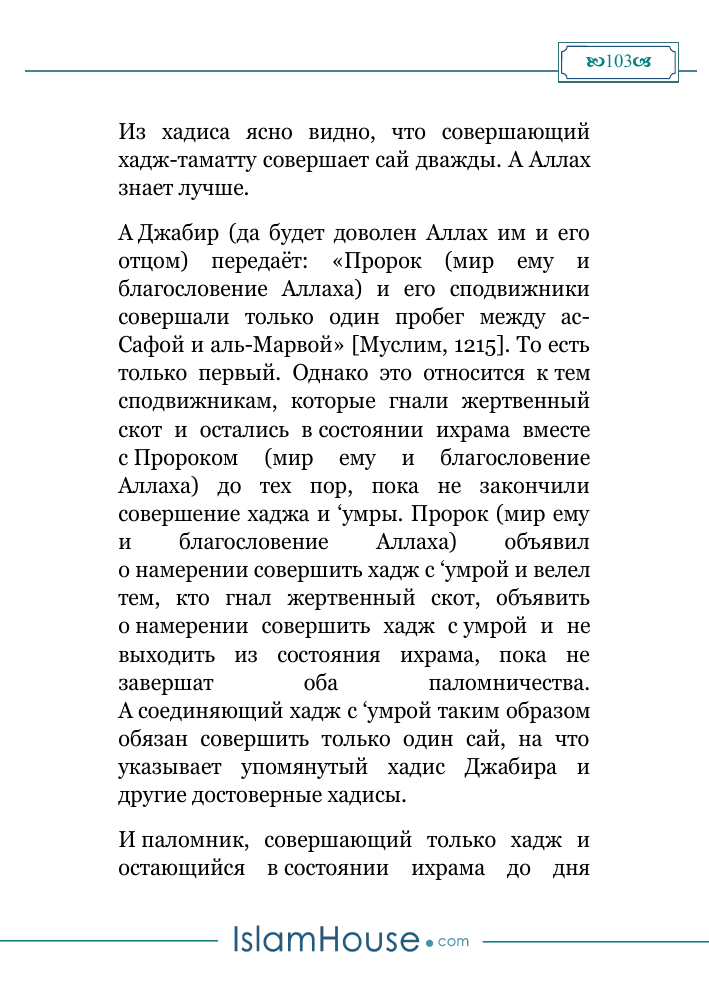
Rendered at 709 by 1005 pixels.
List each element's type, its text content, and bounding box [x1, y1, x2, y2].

picture [0, 920, 219, 957]
text Из хадиса ясно видно, что совершающий хадж-таматту совершает сай дважды. А Аллах знает лучше. [118, 118, 591, 200]
picture [226, 921, 709, 958]
text А Джабир (да будет доволен Аллах им и его отцом) передаёт: «Пророк (мир ему и благословение Аллаха) и его сподвижники совершали только один пробег между ас-Сафой и аль-Марвой» [Муслим, 1215]. То есть только первый. Однако это относится к тем сподвижникам, которые гнали жертвенный скот и остались в состоянии ихрама вместе с Пророком (мир ему и благословение Аллаха) до тех пор, пока не закончили совершение хаджа и ‘умры. Пророк (мир ему и благословение Аллаха) объявил о намерении совершить хадж с ‘умрой и велел тем, кто гнал жертвенный скот, объявить о намерении совершить хадж с умрой и не выходить из состояния ихрама, пока не завершат оба паломничества. А соединяющий хадж с ‘умрой таким образом обязан совершить только один сай, на что указывает упомянутый хадис Джабира и другие достоверные хадисы. [118, 219, 591, 808]
